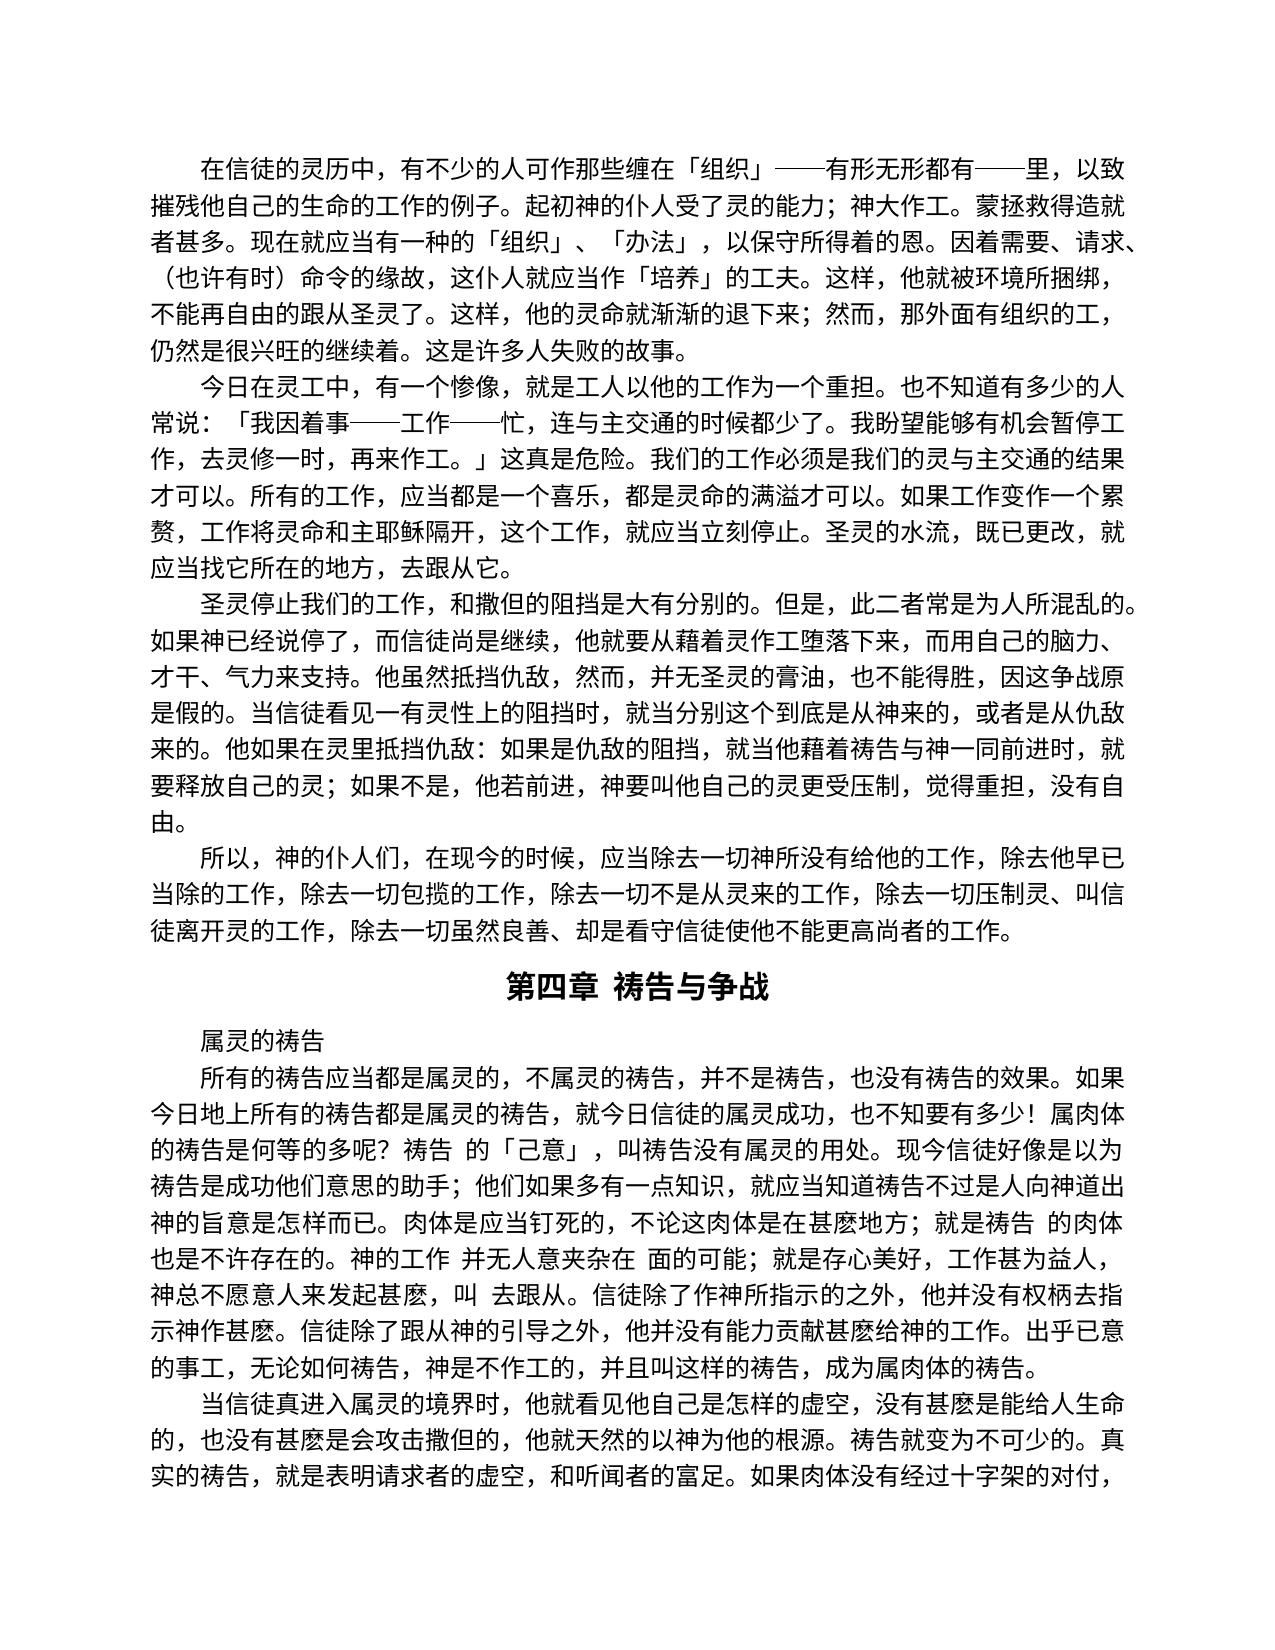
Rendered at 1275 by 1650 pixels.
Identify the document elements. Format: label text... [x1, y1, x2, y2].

subtitle 第四章 祷告与争战 [150, 962, 1125, 1007]
text 所以，神的仆人们，在现今的时候，应当除去一切神所没有给他的工作，除去他早已当除的工作，除去一切包揽的工作，除去一切不是从灵来的工作，除去一切压制灵、叫信徒离开灵的工作，除去一切虽然良善、却是看守信徒使他不能更高尚者的工作。 [150, 839, 1125, 947]
text 今日在灵工中，有一个惨像，就是工人以他的工作为一个重担。也不知道有多少的人常说：「我因着事──工作──忙，连与主交通的时候都少了。我盼望能够有机会暂停工作，去灵修一时，再来作工。」这真是危险。我们的工作必须是我们的灵与主交通的结果才可以。所有的工作，应当都是一个喜乐，都是灵命的满溢才可以。如果工作变作一个累赘，工作将灵命和主耶稣隔开，这个工作，就应当立刻停止。圣灵的水流，既已更改，就应当找它所在的地方，去跟从它。 [150, 367, 1125, 585]
text 圣灵停止我们的工作，和撒但的阻挡是大有分别的。但是，此二者常是为人所混乱的。如果神已经说停了，而信徒尚是继续，他就要从藉着灵作工堕落下来，而用自己的脑力、才干、气力来支持。他虽然抵挡仇敌，然而，并无圣灵的膏油，也不能得胜，因这争战原是假的。当信徒看见一有灵性上的阻挡时，就当分别这个到底是从神来的，或者是从仇敌来的。他如果在灵里抵挡仇敌：如果是仇敌的阻挡，就当他藉着祷告与神一同前进时，就要释放自己的灵；如果不是，他若前进，神要叫他自己的灵更受压制，觉得重担，没有自由。 [150, 585, 1125, 839]
text 所有的祷告应当都是属灵的，不属灵的祷告，并不是祷告，也没有祷告的效果。如果今日地上所有的祷告都是属灵的祷告，就今日信徒的属灵成功，也不知要有多少！属肉体的祷告是何等的多呢？祷告 的「己意」，叫祷告没有属灵的用处。现今信徒好像是以为祷告是成功他们意思的助手；他们如果多有一点知识，就应当知道祷告不过是人向神道出神的旨意是怎样而已。肉体是应当钉死的，不论这肉体是在甚麽地方；就是祷告 的肉体也是不许存在的。神的工作 并无人意夹杂在 面的可能；就是存心美好，工作甚为益人，神总不愿意人来发起甚麽，叫 去跟从。信徒除了作神所指示的之外，他并没有权柄去指示神作甚麽。信徒除了跟从神的引导之外，他并没有能力贡献甚麽给神的工作。出乎已意的事工，无论如何祷告，神是不作工的，并且叫这样的祷告，成为属肉体的祷告。 [150, 1058, 1125, 1384]
text 属灵的祷告 [150, 1022, 1125, 1058]
text 在信徒的灵历中，有不少的人可作那些缠在「组织」──有形无形都有──里，以致摧残他自己的生命的工作的例子。起初神的仆人受了灵的能力；神大作工。蒙拯救得造就者甚多。现在就应当有一种的「组织」、「办法」，以保守所得着的恩。因着需要、请求、（也许有时）命令的缘故，这仆人就应当作「培养」的工夫。这样，他就被环境所捆绑，不能再自由的跟从圣灵了。这样，他的灵命就渐渐的退下来；然而，那外面有组织的工，仍然是很兴旺的继续着。这是许多人失败的故事。 [150, 150, 1125, 367]
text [150, 1384, 1125, 1493]
